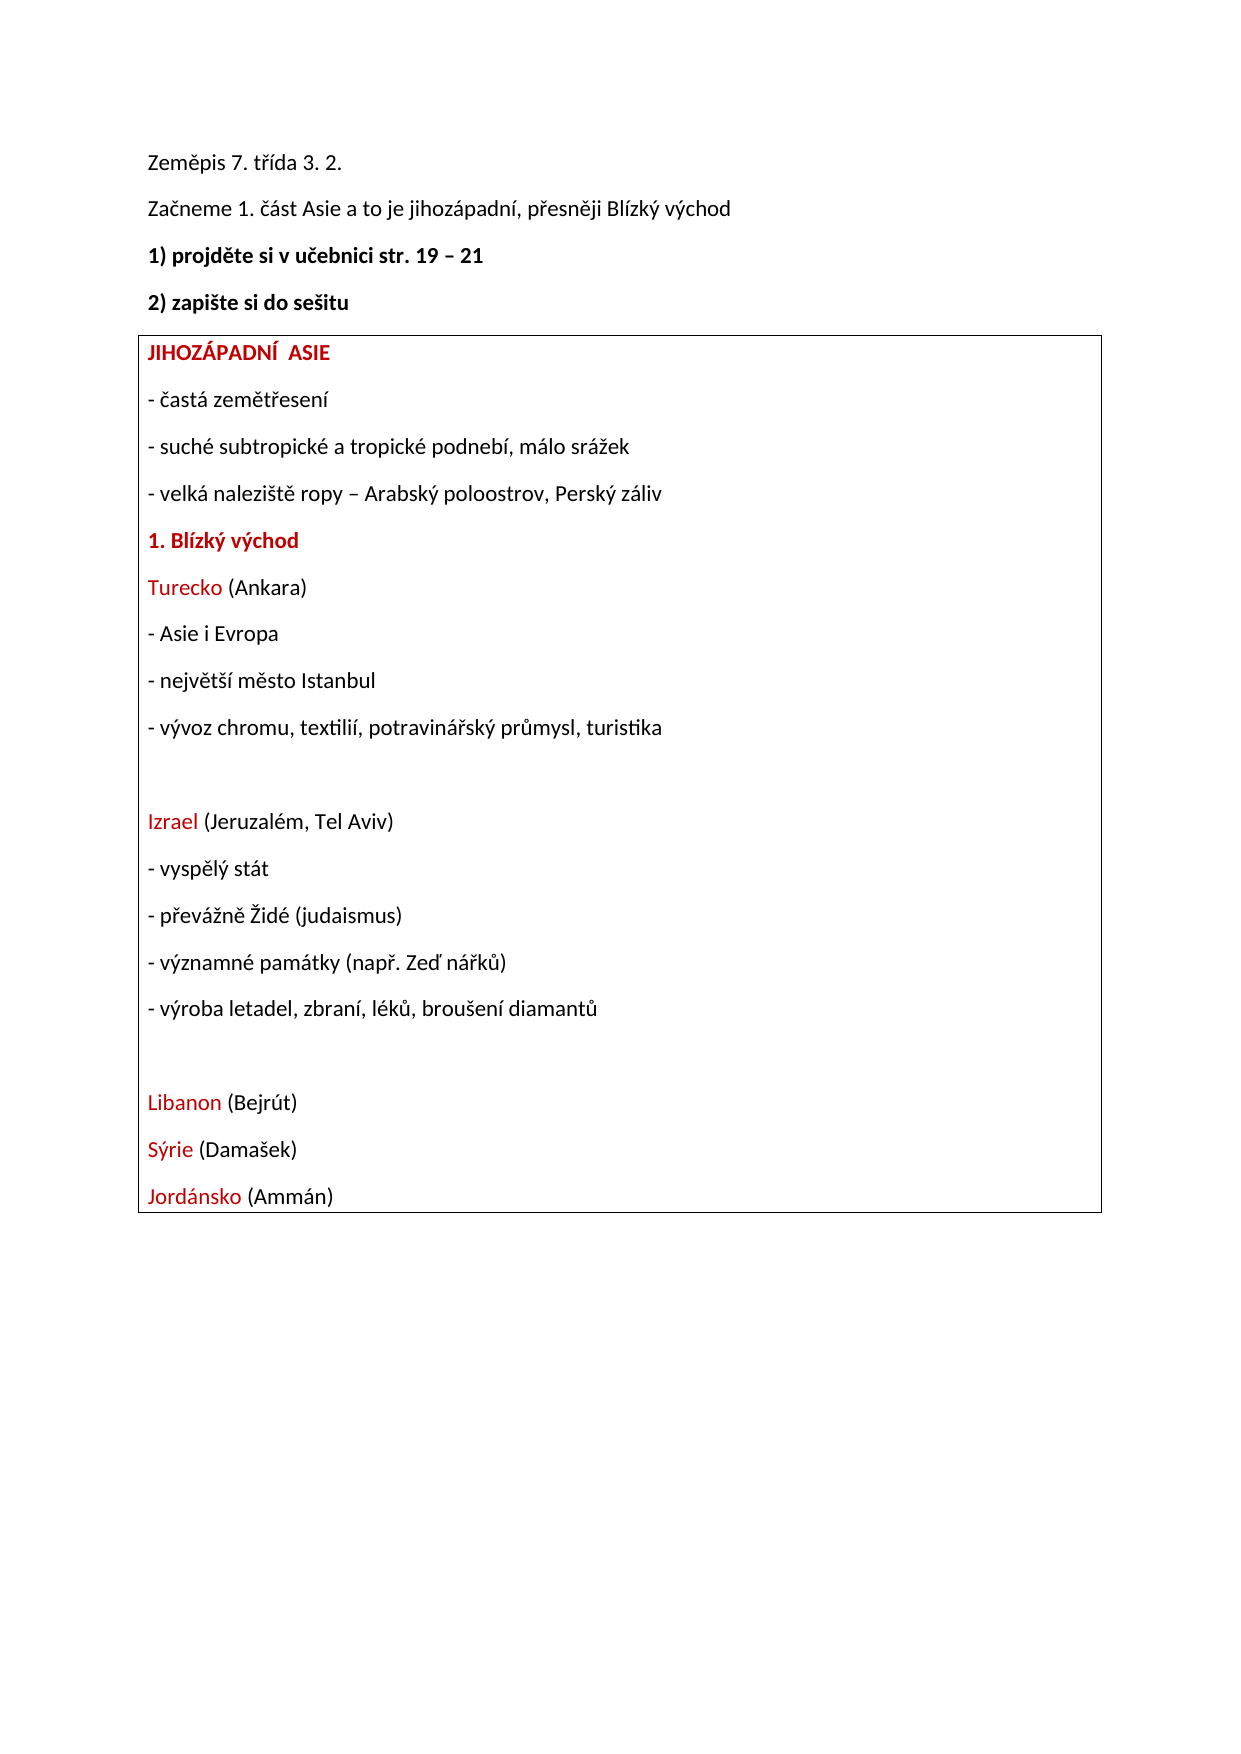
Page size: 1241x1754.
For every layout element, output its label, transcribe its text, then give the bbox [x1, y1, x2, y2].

text Zeměpis 7. třída 3. 2. [148, 148, 1093, 176]
text - výroba letadel, zbraní, léků, broušení diamantů [139, 991, 1101, 1022]
text 1) projděte si v učebnici str. 19 – 21 [148, 241, 1093, 269]
text Libanon (Bejrút) [139, 1085, 1101, 1116]
text - velká naleziště ropy – Arabský poloostrov, Perský záliv [139, 476, 1101, 507]
text Jordánsko (Ammán) [139, 1179, 1101, 1212]
text Sýrie (Damašek) [139, 1132, 1101, 1163]
text 2) zapište si do sešitu [148, 288, 1093, 316]
text - významné památky (např. Zeď nářků) [139, 944, 1101, 976]
text JIHOZÁPADNÍ ASIE [139, 336, 1101, 366]
text - převážně Židé (judaismus) [139, 898, 1101, 929]
text Turecko (Ankara) [139, 569, 1101, 601]
text Začneme 1. část Asie a to je jihozápadní, přesněji Blízký východ [148, 194, 1093, 222]
text - vývoz chromu, textilií, potravinářský průmysl, turistika [139, 710, 1101, 741]
text - častá zemětřesení [139, 382, 1101, 413]
text - vyspělý stát [139, 851, 1101, 882]
text Izrael (Jeruzalém, Tel Aviv) [139, 804, 1101, 835]
text - největší město Istanbul [139, 663, 1101, 694]
text - suché subtropické a tropické podnebí, málo srážek [139, 429, 1101, 460]
text - Asie i Evropa [139, 616, 1101, 647]
text 1. Blízký východ [139, 523, 1101, 554]
